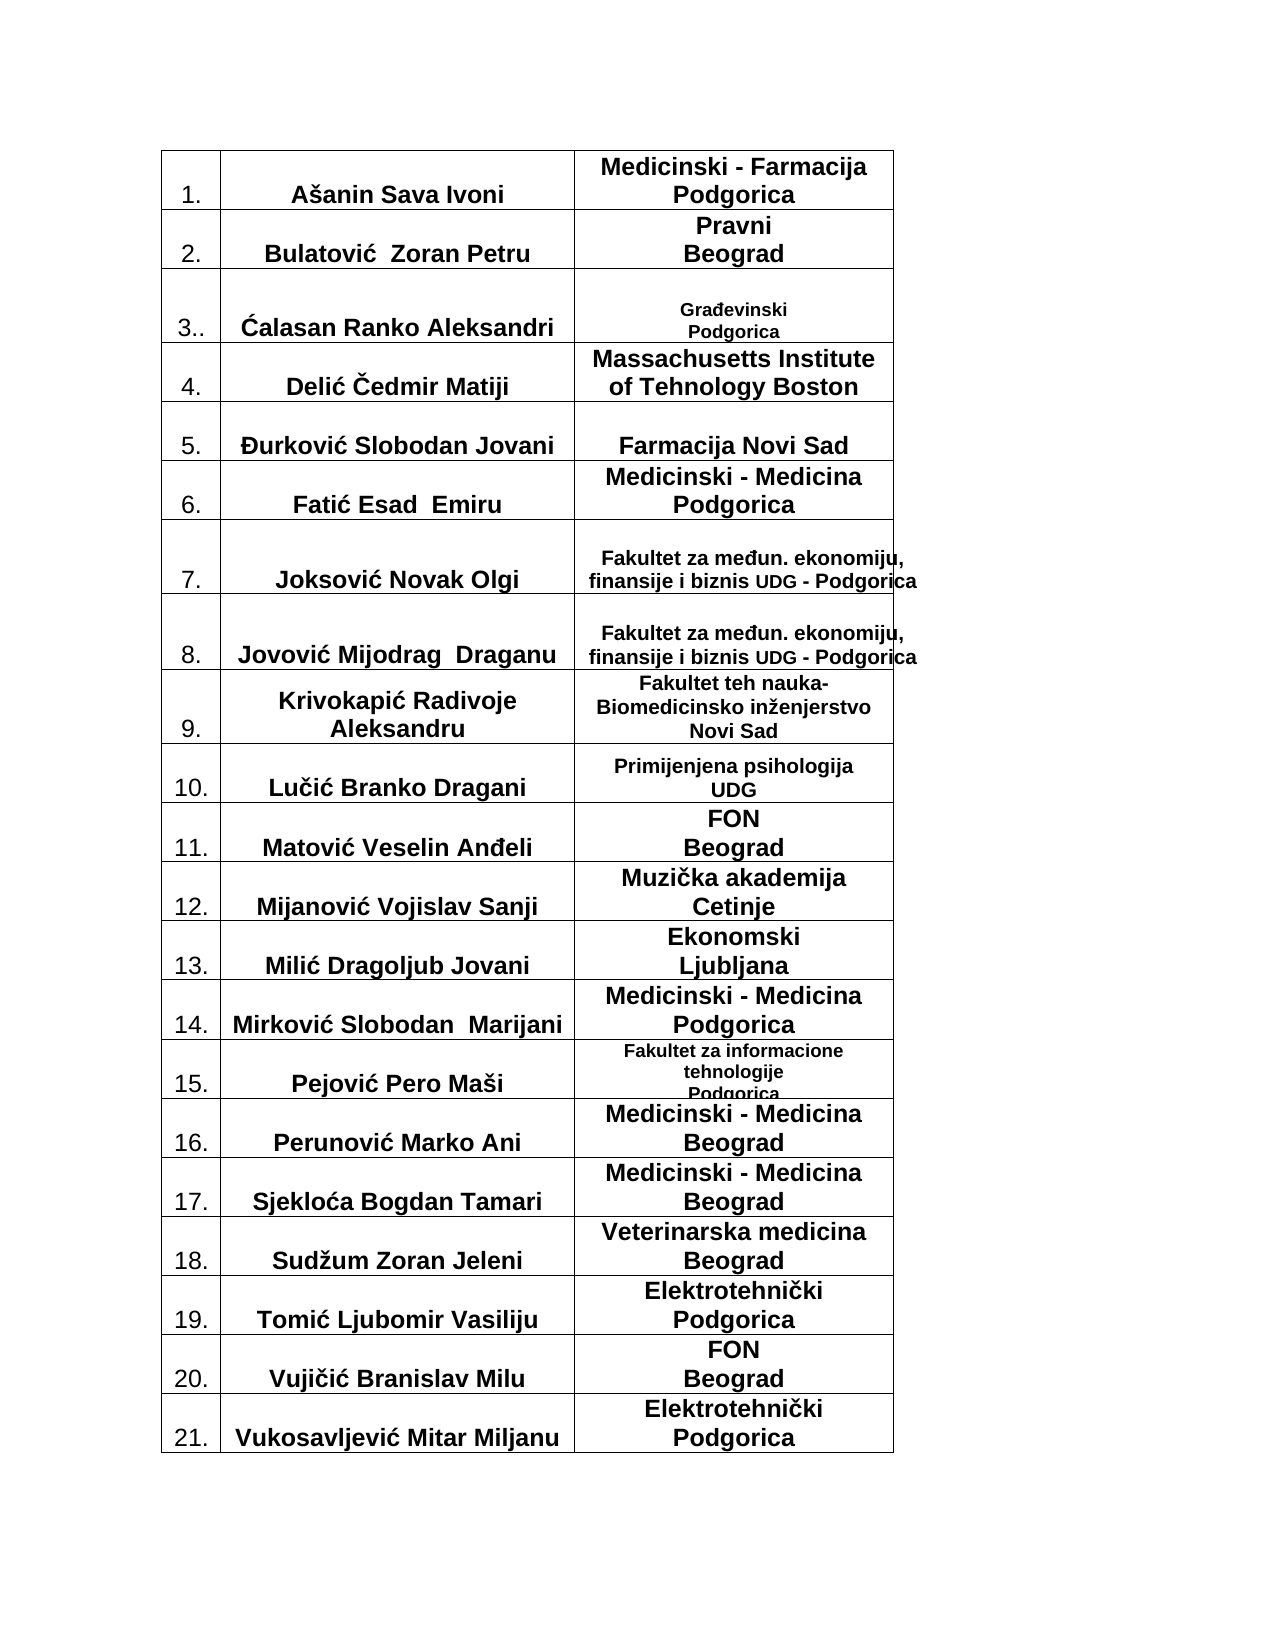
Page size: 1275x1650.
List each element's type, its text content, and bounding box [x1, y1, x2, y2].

table_cell 16. [162, 1099, 220, 1157]
table_cell Pravni Beograd [575, 210, 893, 268]
table_cell Ekonomski Ljubljana [575, 921, 893, 979]
table_cell Medicinski - Medicina Podgorica [575, 461, 893, 519]
table_cell Fakultet za međun. ekonomiju, finansije i biznis UDG - Podgorica [575, 594, 893, 668]
table_cell Joksović Novak Olgi [221, 520, 574, 593]
table_cell Medicinski - Medicina Podgorica [575, 980, 893, 1038]
table_cell Veterinarska medicina Beograd [575, 1217, 893, 1275]
table_cell Elektrotehnički Podgorica [575, 1394, 893, 1452]
table_cell 11. [162, 803, 220, 861]
table_cell Medicinski - Medicina Beograd [575, 1158, 893, 1216]
table_cell Milić Dragoljub Jovani [221, 921, 574, 979]
table_cell 1. [162, 151, 220, 209]
table_cell 20. [162, 1335, 220, 1393]
table_cell 15. [162, 1040, 220, 1097]
table_cell 21. [162, 1394, 220, 1452]
table_cell Mijanović Vojislav Sanji [221, 862, 574, 920]
table_cell Perunović Marko Ani [221, 1099, 574, 1157]
table_cell Fakultet teh nauka-Biomedicinsko inženjerstvo Novi Sad [575, 670, 893, 743]
table_cell 3.. [162, 269, 220, 342]
table_cell 19. [162, 1276, 220, 1334]
table_cell 8. [162, 594, 220, 668]
table_cell Sjekloća Bogdan Tamari [221, 1158, 574, 1216]
table_cell Vujičić Branislav Milu [221, 1335, 574, 1393]
table_cell Krivokapić Radivoje Aleksandru [221, 670, 574, 743]
table_cell Jovović Mijodrag Draganu [221, 594, 574, 668]
table_cell Pejović Pero Maši [221, 1040, 574, 1097]
table_cell Delić Čedmir Matiji [221, 343, 574, 401]
table_cell Ćalasan Ranko Aleksandri [221, 269, 574, 342]
table_cell Fakultet za međun. ekonomiju, finansije i biznis UDG - Podgorica [575, 520, 893, 593]
table_cell Bulatović Zoran Petru [221, 210, 574, 268]
table_cell Farmacija Novi Sad [575, 402, 893, 460]
table_cell 5. [162, 402, 220, 460]
table_cell 2. [162, 210, 220, 268]
table_cell Medicinski - Medicina Beograd [575, 1099, 893, 1157]
table_cell Medicinski - Farmacija Podgorica [575, 151, 893, 209]
table_cell Tomić Ljubomir Vasiliju [221, 1276, 574, 1334]
table_cell 10. [162, 744, 220, 802]
table_cell Građevinski Podgorica [575, 269, 893, 342]
table_cell 12. [162, 862, 220, 920]
table_cell FON Beograd [575, 803, 893, 861]
table_cell Vukosavljević Mitar Miljanu [221, 1394, 574, 1452]
table_cell Elektrotehnički Podgorica [575, 1276, 893, 1334]
table_cell Muzička akademija Cetinje [575, 862, 893, 920]
table_cell Matović Veselin Anđeli [221, 803, 574, 861]
table_cell Ašanin Sava Ivoni [221, 151, 574, 209]
table_cell 9. [162, 670, 220, 743]
table_cell Massachusetts Institute of Tehnology Boston [575, 343, 893, 401]
table_cell 7. [162, 520, 220, 593]
table_cell Mirković Slobodan Marijani [221, 980, 574, 1038]
table_cell 6. [162, 461, 220, 519]
table_cell 18. [162, 1217, 220, 1275]
table_cell 14. [162, 980, 220, 1038]
table_cell 13. [162, 921, 220, 979]
table_cell FON Beograd [575, 1335, 893, 1393]
table_cell 17. [162, 1158, 220, 1216]
table_cell 4. [162, 343, 220, 401]
table_cell Sudžum Zoran Jeleni [221, 1217, 574, 1275]
table_cell Lučić Branko Dragani [221, 744, 574, 802]
table_cell Đurković Slobodan Jovani [221, 402, 574, 460]
table_cell Fakultet za informacione tehnologije Podgorica Podgorica [575, 1040, 893, 1097]
table_cell Primijenjena psihologija UDG [575, 744, 893, 802]
table_cell Fatić Esad Emiru [221, 461, 574, 519]
